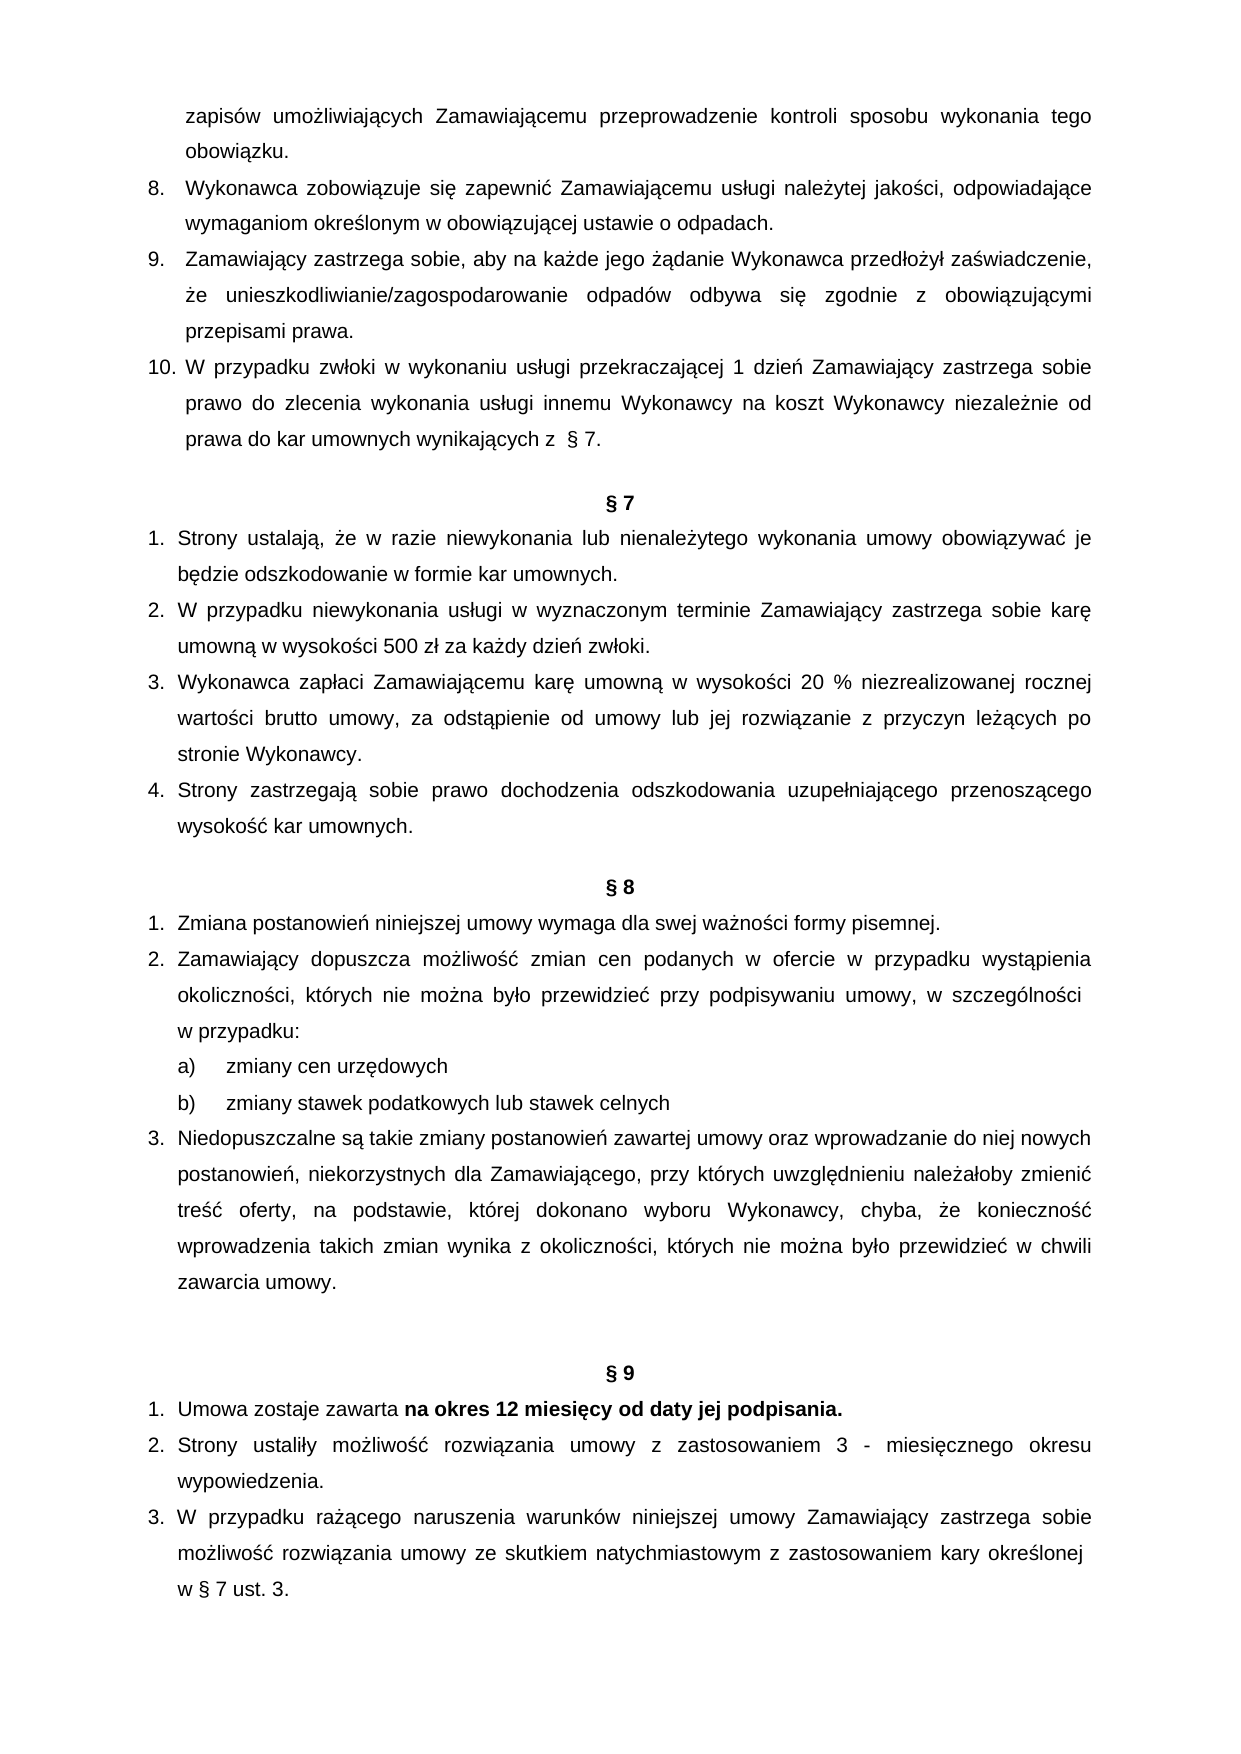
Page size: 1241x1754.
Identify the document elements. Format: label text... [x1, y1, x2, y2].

list W przypadku zwłoki w wykonaniu usługi przekraczającej 1 dzień Zamawiający zastrzega sobie prawo do zlecenia wykonania usługi innemu Wykonawcy na koszt Wykonawcy niezależnie od prawa do kar umownych wynikających z § 7. [148, 355, 1093, 451]
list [148, 103, 1093, 163]
list Umowa zostaje zawarta na okres 12 miesięcy od daty jej podpisania. [148, 1397, 1093, 1421]
list zmiany cen urzędowych [177, 1054, 1093, 1078]
list Zamawiający zastrzega sobie, aby na każde jego żądanie Wykonawca przedłożył zaświadczenie, że unieszkodliwianie/zagospodarowanie odpadów odbywa się zgodnie z obowiązującymi przepisami prawa. [148, 247, 1093, 343]
text 3. W przypadku rażącego naruszenia warunków niniejszej umowy Zamawiający zastrzega sobie możliwość rozwiązania umowy ze skutkiem natychmiastowym z zastosowaniem kary określonej w § 7 ust. 3. [148, 1505, 1093, 1601]
list Wykonawca zobowiązuje się zapewnić Zamawiającemu usługi należytej jakości, odpowiadające wymaganiom określonym w obowiązującej ustawie o odpadach. [148, 175, 1093, 235]
list Wykonawca zapłaci Zamawiającemu karę umowną w wysokości 20 % niezrealizowanej rocznej wartości brutto umowy, za odstąpienie od umowy lub jej rozwiązanie z przyczyn leżących po stronie Wykonawcy. [148, 670, 1093, 766]
list W przypadku niewykonania usługi w wyznaczonym terminie Zamawiający zastrzega sobie karę umowną w wysokości 500 zł za każdy dzień zwłoki. [148, 598, 1093, 658]
list Zmiana postanowień niniejszej umowy wymaga dla swej ważności formy pisemnej. [148, 911, 1093, 934]
list Zamawiający dopuszcza możliwość zmian cen podanych w ofercie w przypadku wystąpienia okoliczności, których nie można było przewidzieć przy podpisywaniu umowy, w szczególności w przypadku: [148, 947, 1093, 1042]
list Strony ustaliły możliwość rozwiązania umowy z zastosowaniem 3 - miesięcznego okresu wypowiedzenia. [148, 1433, 1093, 1493]
list Strony zastrzegają sobie prawo dochodzenia odszkodowania uzupełniającego przenoszącego wysokość kar umownych. [148, 778, 1093, 838]
list Niedopuszczalne są takie zmiany postanowień zawartej umowy oraz wprowadzanie do niej nowych postanowień, niekorzystnych dla Zamawiającego, przy których uwzględnieniu należałoby zmienić treść oferty, na podstawie, której dokonano wyboru Wykonawcy, chyba, że konieczność wprowadzenia takich zmian wynika z okoliczności, których nie można było przewidzieć w chwili zawarcia umowy. [148, 1126, 1093, 1294]
list zmiany stawek podatkowych lub stawek celnych [177, 1090, 1093, 1114]
text § 7 [148, 490, 1093, 514]
text § 9 [148, 1361, 1093, 1385]
list Strony ustalają, że w razie niewykonania lub nienależytego wykonania umowy obowiązywać je będzie odszkodowanie w formie kar umownych. [148, 526, 1093, 586]
text § 8 [148, 875, 1093, 899]
